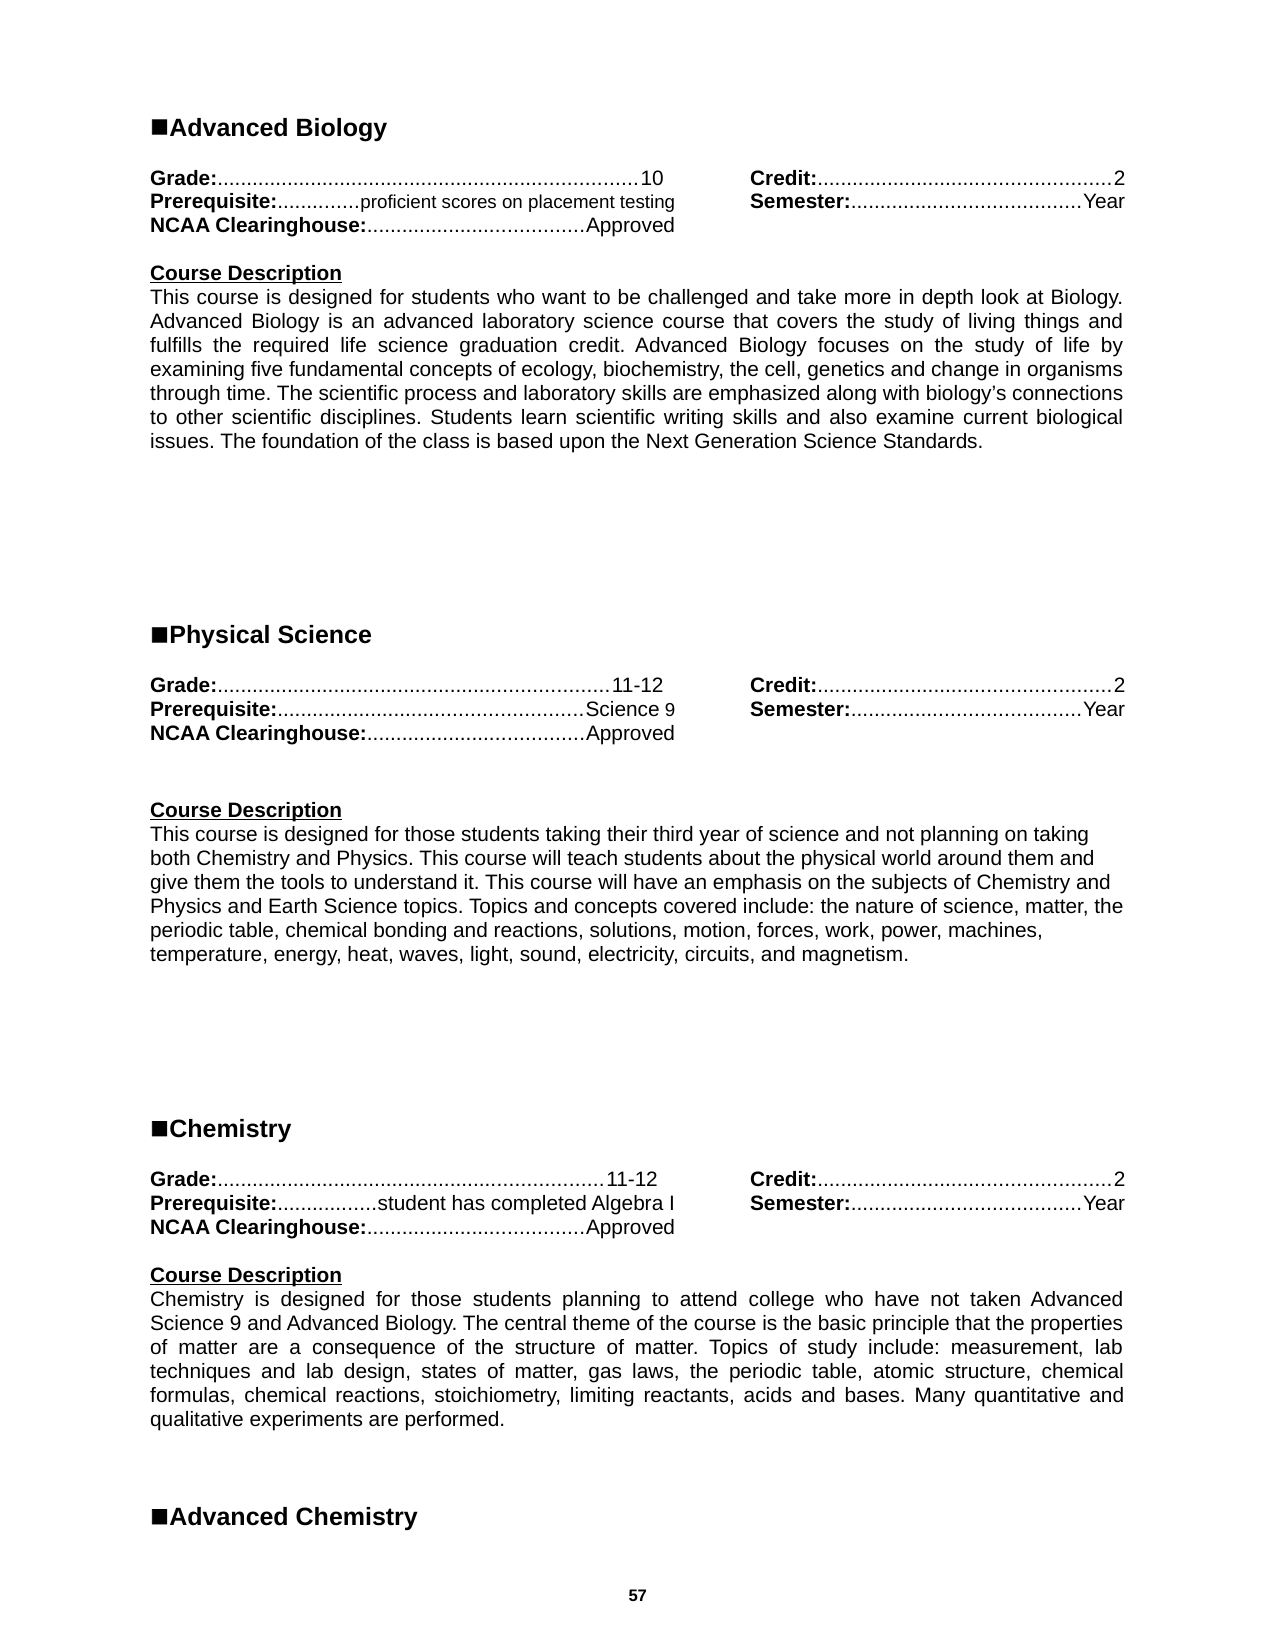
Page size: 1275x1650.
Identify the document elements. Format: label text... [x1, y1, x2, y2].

text This course is designed for those students taking their third year of science and not planning on taking both Chemistry and Physics. This course will teach students about the physical world around them and give them the tools to understand it. This course will have an emphasis on the subjects of Chemistry and Physics and Earth Science topics. Topics and concepts covered include: the nature of science, matter, the periodic table, chemical bonding and reactions, solutions, motion, forces, work, power, machines, temperature, energy, heat, waves, light, sound, electricity, circuits, and magnetism. [150, 822, 1125, 966]
text Course Description [150, 1263, 1125, 1287]
text Grade: 11-12 Credit: 2 [150, 673, 1125, 697]
text Course Description [150, 261, 1125, 285]
text Advanced Chemistry [150, 1502, 1125, 1531]
text Chemistry [150, 1114, 1125, 1143]
text Grade: 10 Credit: 2 [150, 165, 1125, 189]
text NCAA Clearinghouse: Approved [150, 1215, 1125, 1239]
text Grade: 11-12 Credit: 2 [150, 1167, 1125, 1191]
text Chemistry is designed for those students planning to attend college who have not taken Advanced Science 9 and Advanced Biology. The central theme of the course is the basic principle that the properties of matter are a consequence of the structure of matter. Topics of study include: measurement, lab techniques and lab design, states of matter, gas laws, the periodic table, atomic structure, chemical formulas, chemical reactions, stoichiometry, limiting reactants, acids and bases. Many quantitative and qualitative experiments are performed. [150, 1287, 1125, 1431]
text Physical Science [150, 621, 1125, 649]
text Prerequisite: student has completed Algebra I Semester: Year [150, 1191, 1125, 1215]
text NCAA Clearinghouse: Approved [150, 721, 1125, 745]
text NCAA Clearinghouse: Approved [150, 213, 1125, 237]
text Prerequisite: Science 9 Semester: Year [150, 697, 1125, 721]
text Course Description [150, 798, 1125, 822]
text This course is designed for students who want to be challenged and take more in depth look at Biology. Advanced Biology is an advanced laboratory science course that covers the study of living things and fulfills the required life science graduation credit. Advanced Biology focuses on the study of life by examining five fundamental concepts of ecology, biochemistry, the cell, genetics and change in organisms through time. The scientific process and laboratory skills are emphasized along with biology’s connections to other scientific disciplines. Students learn scientific writing skills and also examine current biological issues. The foundation of the class is based upon the Next Generation Science Standards. [150, 285, 1125, 453]
text Prerequisite: proficient scores on placement testing Semester: Year [150, 189, 1125, 213]
text Advanced Biology [150, 112, 1125, 141]
